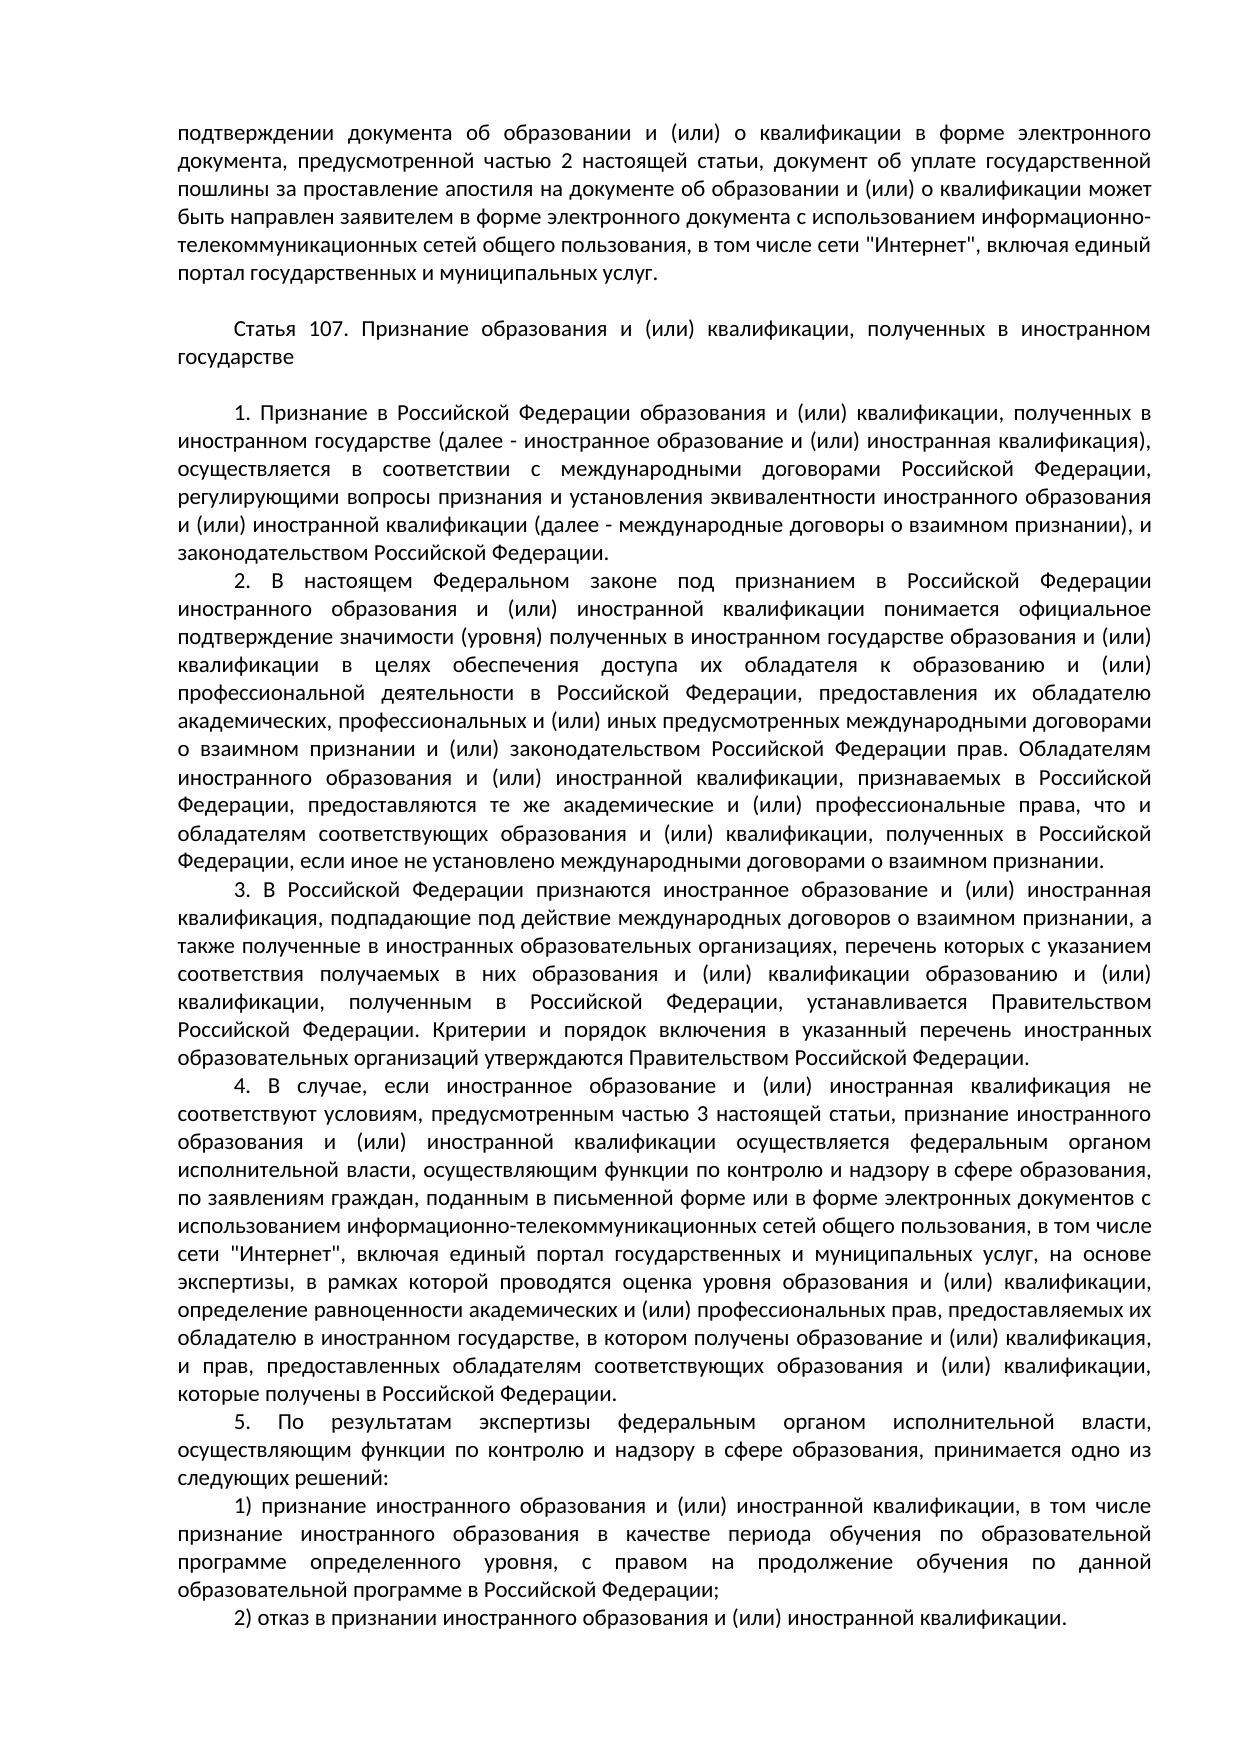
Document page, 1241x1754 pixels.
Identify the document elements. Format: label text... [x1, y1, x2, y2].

text 2) отказ в признании иностранного образования и (или) иностранной квалификации. [177, 1603, 1152, 1631]
text Статья 107. Признание образования и (или) квалификации, полученных в иностранном государстве [177, 314, 1152, 370]
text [177, 118, 1152, 286]
text 4. В случае, если иностранное образование и (или) иностранная квалификация не соответствуют условиям, предусмотренным частью 3 настоящей статьи, признание иностранного образования и (или) иностранной квалификации осуществляется федеральным органом исполнительной власти, осуществляющим функции по контролю и надзору в сфере образования, по заявлениям граждан, поданным в письменной форме или в форме электронных документов с использованием информационно-телекоммуникационных сетей общего пользования, в том числе сети "Интернет", включая единый портал государственных и муниципальных услуг, на основе экспертизы, в рамках которой проводятся оценка уровня образования и (или) квалификации, определение равноценности академических и (или) профессиональных прав, предоставляемых их обладателю в иностранном государстве, в котором получены образование и (или) квалификация, и прав, предоставленных обладателям соответствующих образования и (или) квалификации, которые получены в Российской Федерации. [177, 1071, 1152, 1407]
text 5. По результатам экспертизы федеральным органом исполнительной власти, осуществляющим функции по контролю и надзору в сфере образования, принимается одно из следующих решений: [177, 1407, 1152, 1491]
text 1. Признание в Российской Федерации образования и (или) квалификации, полученных в иностранном государстве (далее - иностранное образование и (или) иностранная квалификация), осуществляется в соответствии с международными договорами Российской Федерации, регулирующими вопросы признания и установления эквивалентности иностранного образования и (или) иностранной квалификации (далее - международные договоры о взаимном признании), и законодательством Российской Федерации. [177, 398, 1152, 566]
text 1) признание иностранного образования и (или) иностранной квалификации, в том числе признание иностранного образования в качестве периода обучения по образовательной программе определенного уровня, с правом на продолжение обучения по данной образовательной программе в Российской Федерации; [177, 1491, 1152, 1603]
text 3. В Российской Федерации признаются иностранное образование и (или) иностранная квалификация, подпадающие под действие международных договоров о взаимном признании, а также полученные в иностранных образовательных организациях, перечень которых с указанием соответствия получаемых в них образования и (или) квалификации образованию и (или) квалификации, полученным в Российской Федерации, устанавливается Правительством Российской Федерации. Критерии и порядок включения в указанный перечень иностранных образовательных организаций утверждаются Правительством Российской Федерации. [177, 875, 1152, 1071]
text 2. В настоящем Федеральном законе под признанием в Российской Федерации иностранного образования и (или) иностранной квалификации понимается официальное подтверждение значимости (уровня) полученных в иностранном государстве образования и (или) квалификации в целях обеспечения доступа их обладателя к образованию и (или) профессиональной деятельности в Российской Федерации, предоставления их обладателю академических, профессиональных и (или) иных предусмотренных международными договорами о взаимном признании и (или) законодательством Российской Федерации прав. Обладателям иностранного образования и (или) иностранной квалификации, признаваемых в Российской Федерации, предоставляются те же академические и (или) профессиональные права, что и обладателям соответствующих образования и (или) квалификации, полученных в Российской Федерации, если иное не установлено международными договорами о взаимном признании. [177, 566, 1152, 875]
